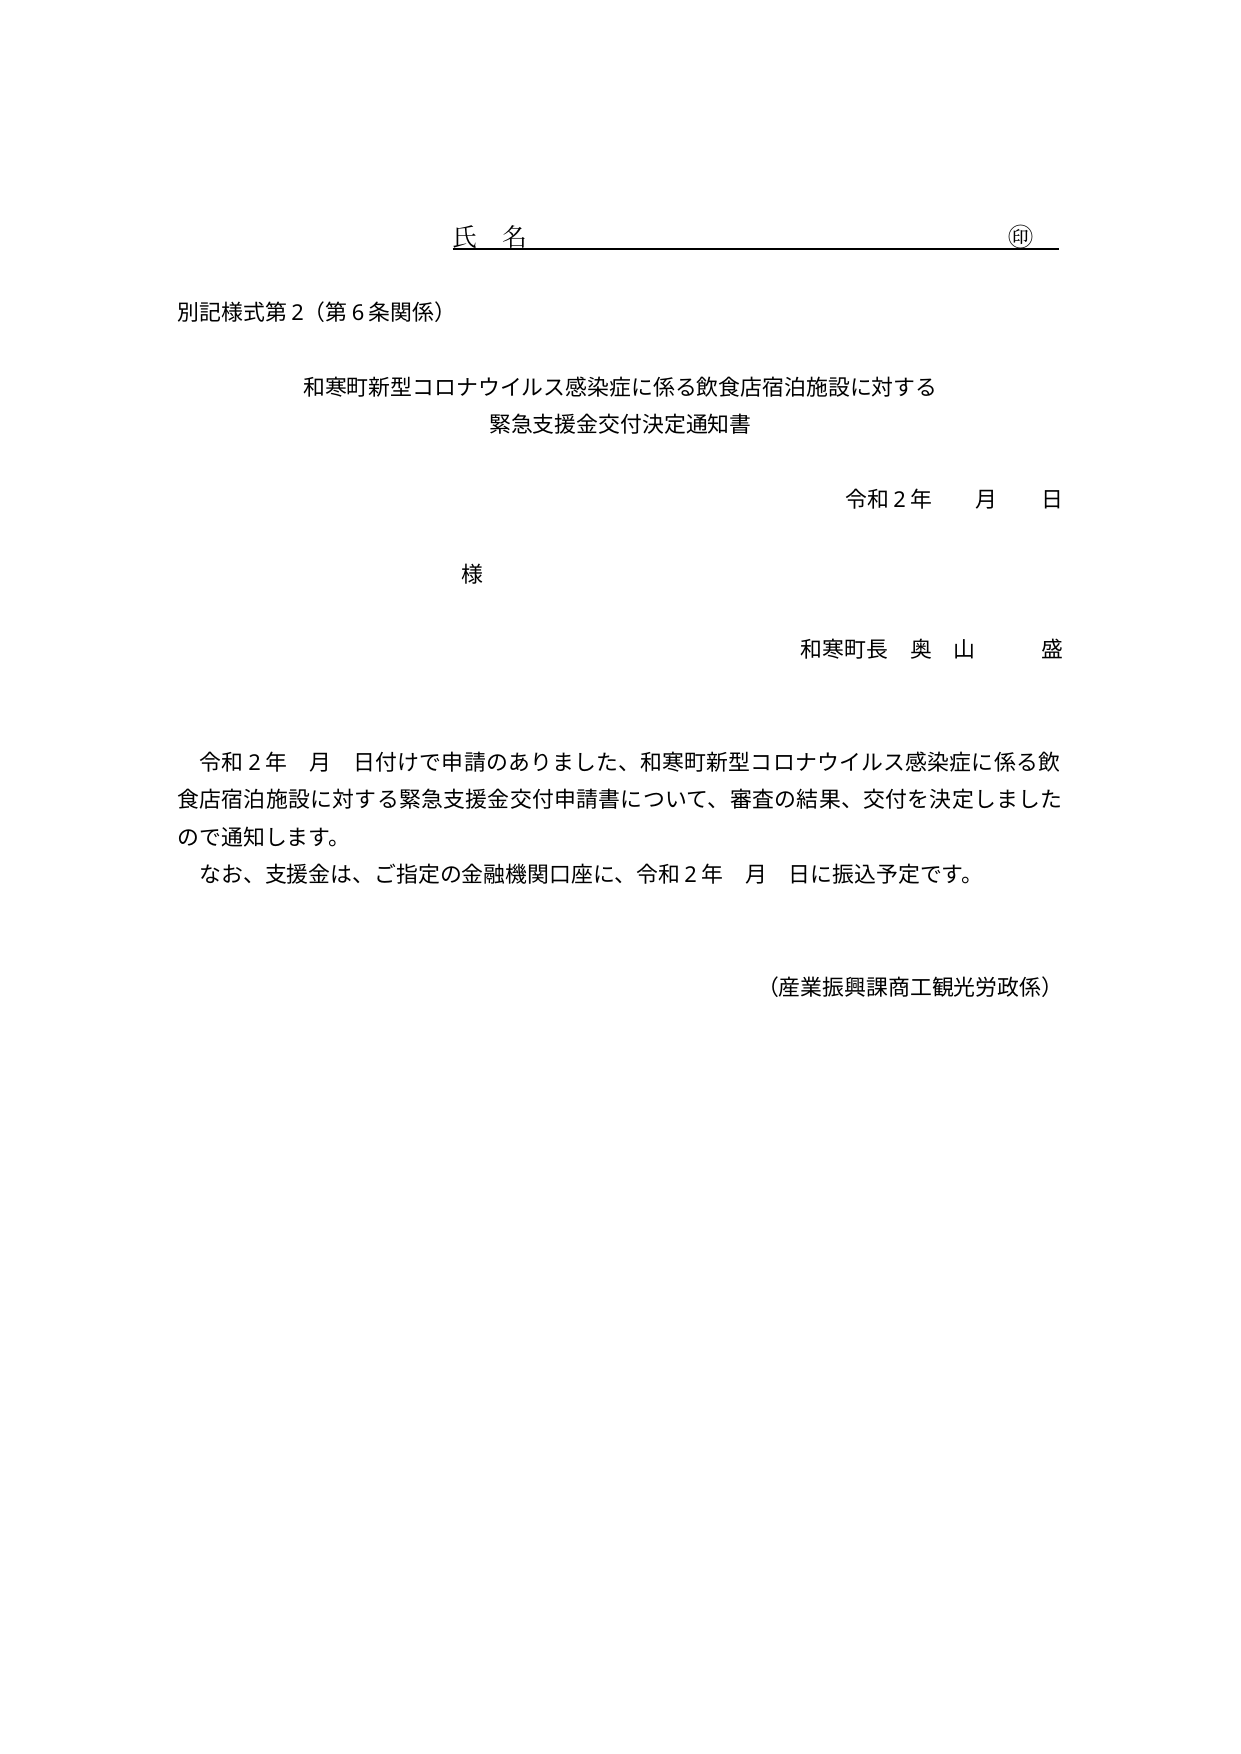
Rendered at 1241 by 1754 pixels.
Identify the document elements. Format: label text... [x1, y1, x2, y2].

text 緊急支援金交付決定通知書 [177, 404, 1063, 442]
text 和寒町長 奥 山 盛 [177, 629, 1063, 667]
text 氏 名 ㊞ [177, 217, 1063, 254]
text 令和2年 月 日 [177, 479, 1063, 517]
text 令和2年 月 日付けで申請のありました、和寒町新型コロナウイルス感染症に係る飲食店宿泊施設に対する緊急支援金交付申請書について、審査の結果、交付を決定しましたので通知します。 [177, 742, 1063, 854]
text 和寒町新型コロナウイルス感染症に係る飲食店宿泊施設に対する [177, 367, 1063, 404]
text 別記様式第2（第6条関係） [177, 292, 1063, 329]
text なお、支援金は、ご指定の金融機関口座に、令和2年 月 日に振込予定です。 [177, 854, 1063, 892]
text 様 [177, 554, 1063, 592]
text （産業振興課商工観光労政係） [177, 967, 1063, 1004]
